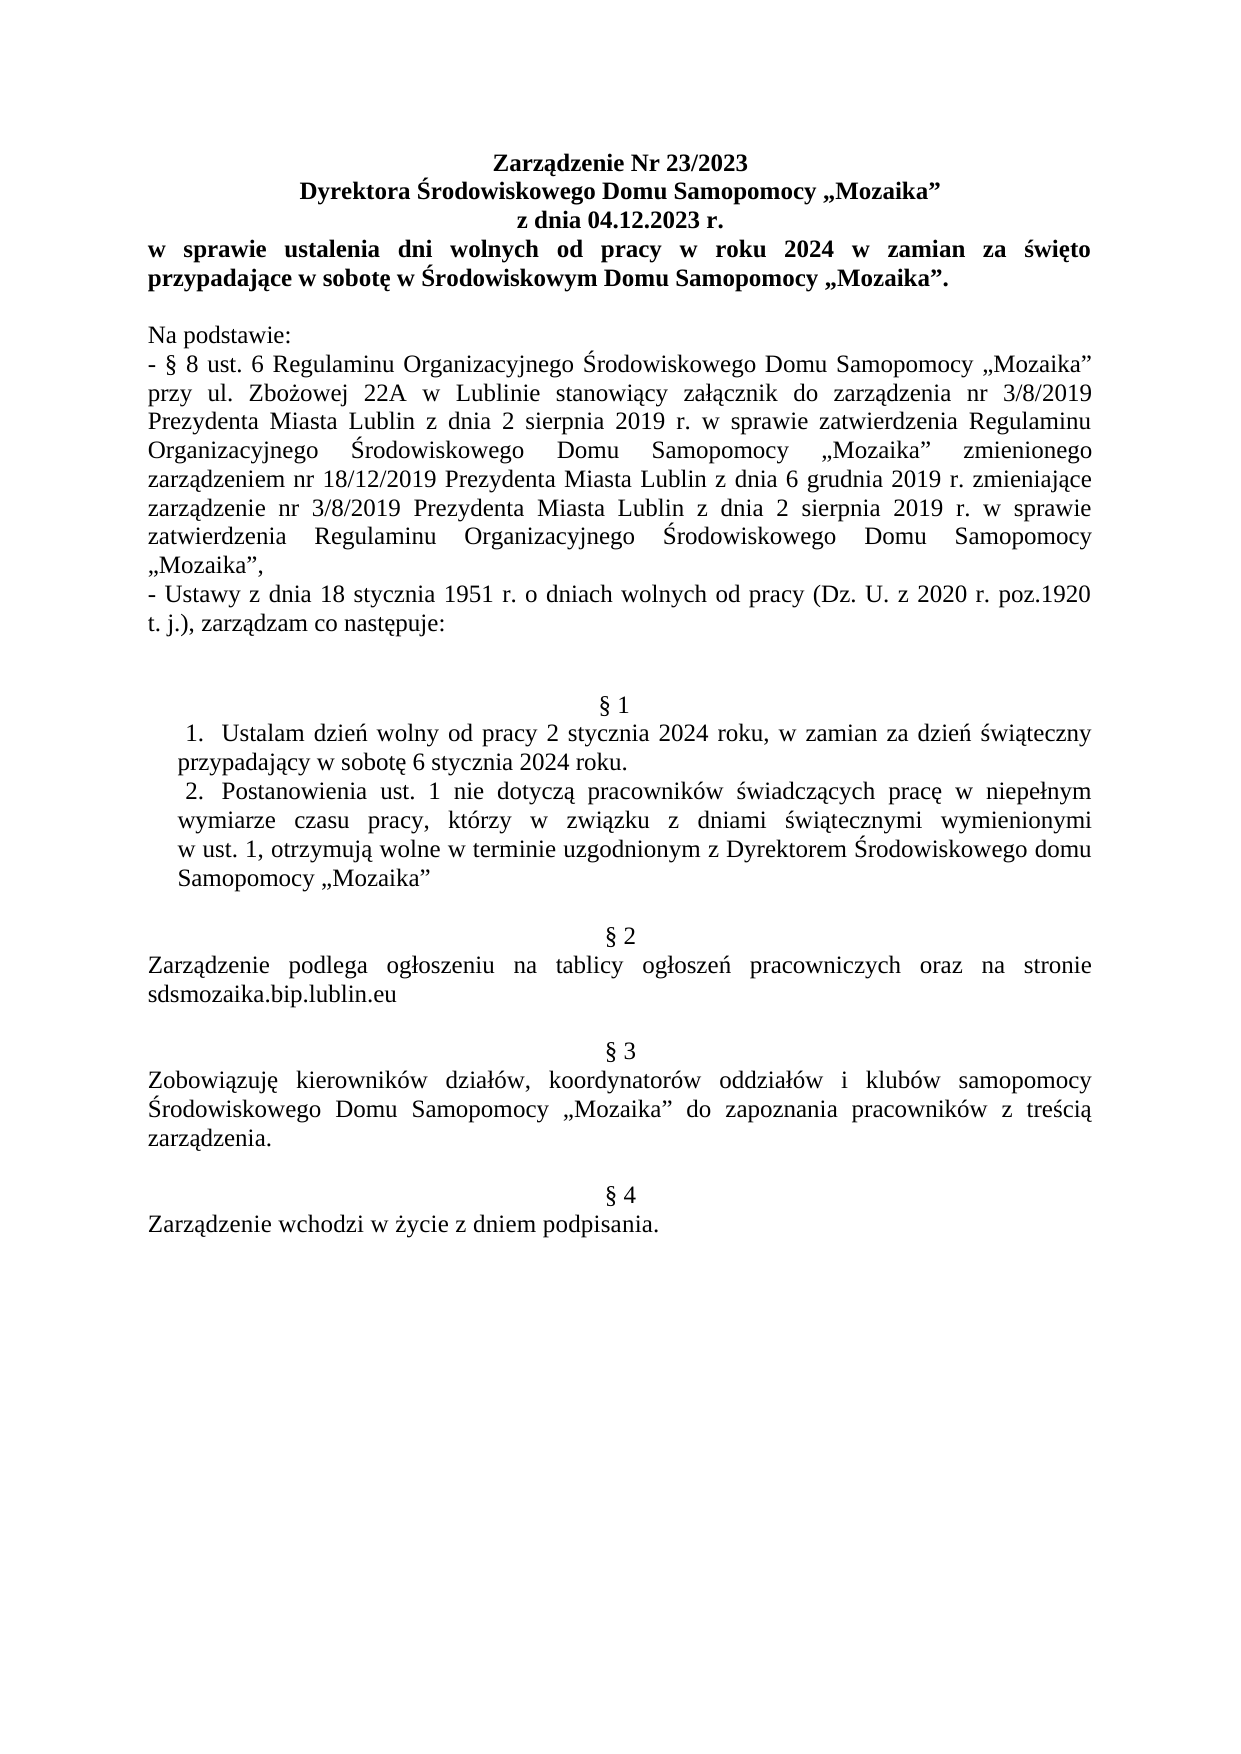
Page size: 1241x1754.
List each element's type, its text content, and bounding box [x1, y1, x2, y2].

text § 2 [148, 921, 1093, 950]
text Zarządzenie wchodzi w życie z dniem podpisania. [148, 1209, 1093, 1238]
text § 1 [148, 690, 1080, 719]
text Dyrektora Środowiskowego Domu Samopomocy „Mozaika” [148, 176, 1093, 205]
list Ustalam dzień wolny od pracy 2 stycznia 2024 roku, w zamian za dzień świąteczny przypadający w sobotę 6 stycznia 2024 roku. [177, 719, 1093, 777]
list Postanowienia ust. 1 nie dotyczą pracowników świadczących pracę w niepełnym wymiarze czasu pracy, którzy w związku z dniami świątecznymi wymienionymi w ust. 1, otrzymują wolne w terminie uzgodnionym z Dyrektorem Środowiskowego domu Samopomocy „Mozaika” [177, 777, 1093, 892]
text Zarządzenie podlega ogłoszeniu na tablicy ogłoszeń pracowniczych oraz na stronie sdsmozaika.bip.lublin.eu [148, 950, 1093, 1008]
text Zobowiązuję kierowników działów, koordynatorów oddziałów i klubów samopomocy Środowiskowego Domu Samopomocy „Mozaika” do zapoznania pracowników z treścią zarządzenia. [148, 1065, 1093, 1151]
text w sprawie ustalenia dni wolnych od pracy w roku 2024 w zamian za święto przypadające w sobotę w Środowiskowym Domu Samopomocy „Mozaika”. [148, 234, 1093, 291]
text Zarządzenie Nr 23/2023 [148, 148, 1093, 176]
text Na podstawie: [148, 320, 1093, 349]
text z dnia 04.12.2023 r. [148, 205, 1093, 234]
text - § 8 ust. 6 Regulaminu Organizacyjnego Środowiskowego Domu Samopomocy „Mozaika” przy ul. Zbożowej 22A w Lublinie stanowiący załącznik do zarządzenia nr 3/8/2019 Prezydenta Miasta Lublin z dnia 2 sierpnia 2019 r. w sprawie zatwierdzenia Regulaminu Organizacyjnego Środowiskowego Domu Samopomocy „Mozaika” zmienionego zarządzeniem nr 18/12/2019 Prezydenta Miasta Lublin z dnia 6 grudnia 2019 r. zmieniające zarządzenie nr 3/8/2019 Prezydenta Miasta Lublin z dnia 2 sierpnia 2019 r. w sprawie zatwierdzenia Regulaminu Organizacyjnego Środowiskowego Domu Samopomocy „Mozaika”, [148, 349, 1093, 579]
text - Ustawy z dnia 18 stycznia 1951 r. o dniach wolnych od pracy (Dz. U. z 2020 r. poz.1920 t. j.), zarządzam co następuje: [148, 579, 1093, 636]
text § 4 [148, 1180, 1093, 1209]
text § 3 [148, 1036, 1093, 1065]
